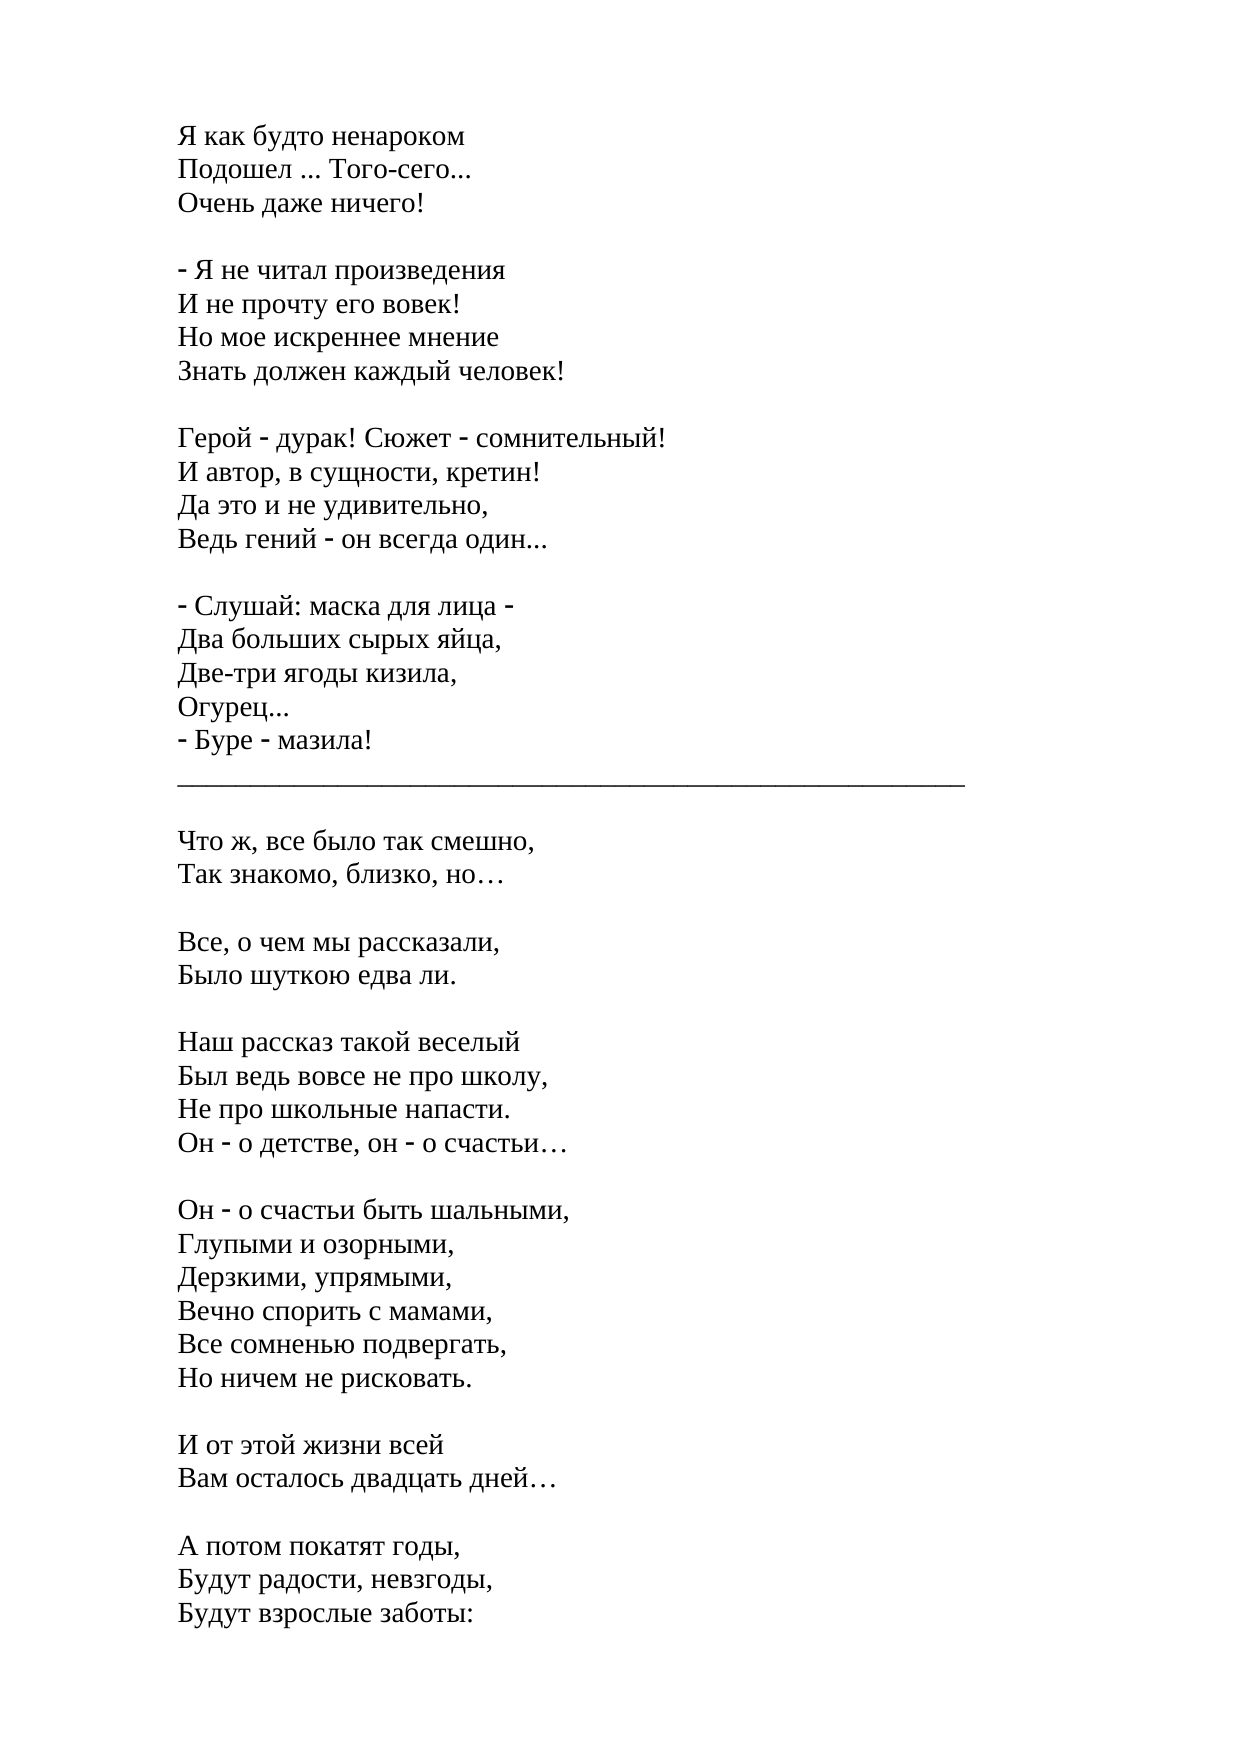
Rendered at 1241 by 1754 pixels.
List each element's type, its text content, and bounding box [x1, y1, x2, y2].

text Будут взрослые заботы: [177, 1595, 1152, 1628]
text Ведь гений он всегда один... [177, 521, 1152, 554]
text Знать должен каждый человек! [177, 353, 1152, 387]
text Все сомненью подвергать, [177, 1326, 1152, 1360]
text И от этой жизни всей [177, 1427, 1152, 1461]
text Я не читал произведения [177, 252, 1152, 286]
text Две-три ягоды кизила, [177, 655, 1152, 689]
text Дерзкими, упрямыми, [177, 1259, 1152, 1293]
text Вам осталось двадцать дней… [177, 1461, 1152, 1494]
text Он о счастьи быть шальными, [177, 1192, 1152, 1226]
text Огурец... [177, 689, 1152, 722]
text Я как будто ненароком [177, 118, 1152, 152]
text Но ничем не рисковать. [177, 1360, 1152, 1393]
text А потом покатят годы, [177, 1528, 1152, 1561]
text Два больших сырых яйца, [177, 622, 1152, 655]
text Буре мазила! [177, 722, 1152, 756]
text Герой дурак! Сюжет сомнительный! [177, 420, 1152, 454]
text Да это и не удивительно, [177, 487, 1152, 521]
text Было шуткою едва ли. [177, 957, 1152, 991]
text Наш рассказ такой веселый [177, 1024, 1152, 1058]
text Но мое искреннее мнение [177, 319, 1152, 353]
text Был ведь вовсе не про школу, [177, 1058, 1152, 1091]
text И не прочту его вовек! [177, 286, 1152, 319]
text И автор, в сущности, кретин! [177, 454, 1152, 487]
text Вечно спорить с мамами, [177, 1293, 1152, 1326]
text Не про школьные напасти. [177, 1091, 1152, 1125]
text Так знакомо, близко, но… [177, 857, 1152, 890]
text Подошел ... Того-сего... [177, 152, 1152, 185]
text Что ж, все было так смешно, [177, 823, 1152, 857]
text Все, о чем мы рассказали, [177, 924, 1152, 957]
text Слушай: маска для лица [177, 588, 1152, 622]
text ______________________________________________________ [177, 756, 1152, 789]
text Он о детстве, он о счастьи… [177, 1125, 1152, 1158]
text Очень даже ничего! [177, 185, 1152, 219]
text Глупыми и озорными, [177, 1226, 1152, 1259]
text Будут радости, невзгоды, [177, 1561, 1152, 1595]
